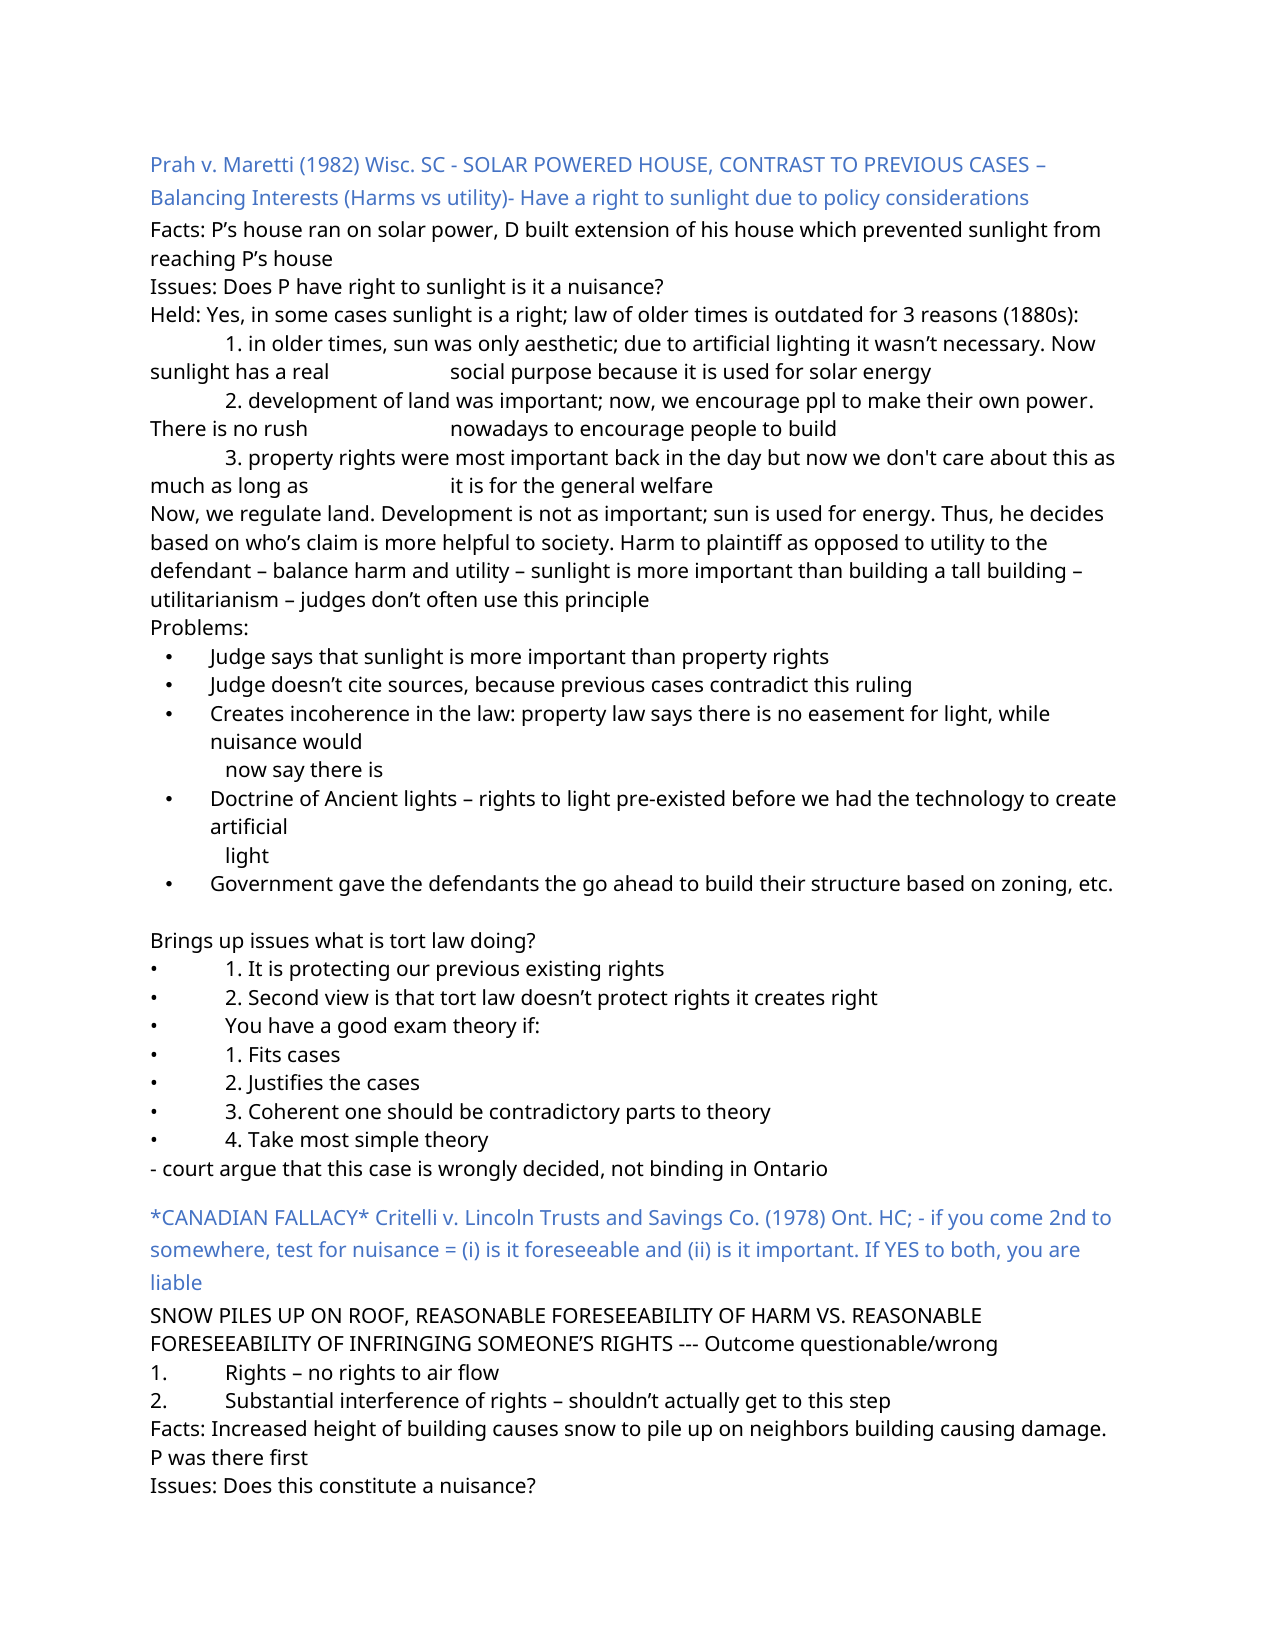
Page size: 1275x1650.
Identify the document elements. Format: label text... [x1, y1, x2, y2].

list Judge says that sunlight is more important than property rights [165, 642, 1125, 670]
list Substantial interference of rights – shouldn’t actually get to this step [150, 1386, 1125, 1414]
text Issues: Does P have right to sunlight is it a nuisance? [150, 272, 1125, 301]
subtitle *CANADIAN FALLACY* Critelli v. Lincoln Trusts and Savings Co. (1978) Ont. HC; - if you come 2nd to somewhere, test for nuisance = (i) is it foreseeable and (ii) is it important. If YES to both, you are liable [150, 1203, 1125, 1297]
list Government gave the defendants the go ahead to build their structure based on zoning, etc. [165, 869, 1125, 898]
text • 4. Take most simple theory [150, 1125, 1125, 1154]
list Creates incoherence in the law: property law says there is no easement for light, while nuisance would [165, 699, 1125, 756]
text - court argue that this case is wrongly decided, not binding in Ontario [150, 1154, 1125, 1182]
subtitle Prah v. Maretti (1982) Wisc. SC - SOLAR POWERED HOUSE, CONTRAST TO PREVIOUS CASES – Balancing Interests (Harms vs utility)- Have a right to sunlight due to policy considerations [150, 150, 1125, 211]
text • 2. Justifies the cases [150, 1068, 1125, 1097]
text Problems: [150, 613, 1125, 642]
text Brings up issues what is tort law doing? [150, 926, 1125, 954]
list Judge doesn’t cite sources, because previous cases contradict this ruling [165, 670, 1125, 699]
text • 2. Second view is that tort law doesn’t protect rights it creates right [150, 983, 1125, 1011]
text light [165, 841, 1125, 869]
text Issues: Does this constitute a nuisance? [150, 1471, 1125, 1500]
text Now, we regulate land. Development is not as important; sun is used for energy. Thus, he decides based on who’s claim is more helpful to society. Harm to plaintiff as opposed to utility to the defendant – balance harm and utility – sunlight is more important than building a tall building – utilitarianism – judges don’t often use this principle [150, 499, 1125, 613]
text Facts: P’s house ran on solar power, D built extension of his house which prevented sunlight from reaching P’s house [150, 215, 1125, 272]
text 2. development of land was important; now, we encourage ppl to make their own power. There is no rush nowadays to encourage people to build [150, 386, 1125, 443]
text • 3. Coherent one should be contradictory parts to theory [150, 1097, 1125, 1125]
text 3. property rights were most important back in the day but now we don't care about this as much as long as it is for the general welfare [150, 443, 1125, 499]
text • 1. Fits cases [150, 1040, 1125, 1068]
text Held: Yes, in some cases sunlight is a right; law of older times is outdated for 3 reasons (1880s): [150, 301, 1125, 329]
text SNOW PILES UP ON ROOF, REASONABLE FORESEEABILITY OF HARM VS. REASONABLE FORESEEABILITY OF INFRINGING SOMEONE’S RIGHTS --- Outcome questionable/wrong [150, 1301, 1125, 1358]
list Rights – no rights to air flow [150, 1358, 1125, 1386]
text now say there is [165, 756, 1125, 784]
text Facts: Increased height of building causes snow to pile up on neighbors building causing damage. P was there first [150, 1414, 1125, 1471]
text • You have a good exam theory if: [150, 1011, 1125, 1040]
list Doctrine of Ancient lights – rights to light pre-existed before we had the technology to create artificial [165, 784, 1125, 841]
text • 1. It is protecting our previous existing rights [150, 954, 1125, 983]
text 1. in older times, sun was only aesthetic; due to artificial lighting it wasn’t necessary. Now sunlight has a real social purpose because it is used for solar energy [150, 329, 1125, 386]
